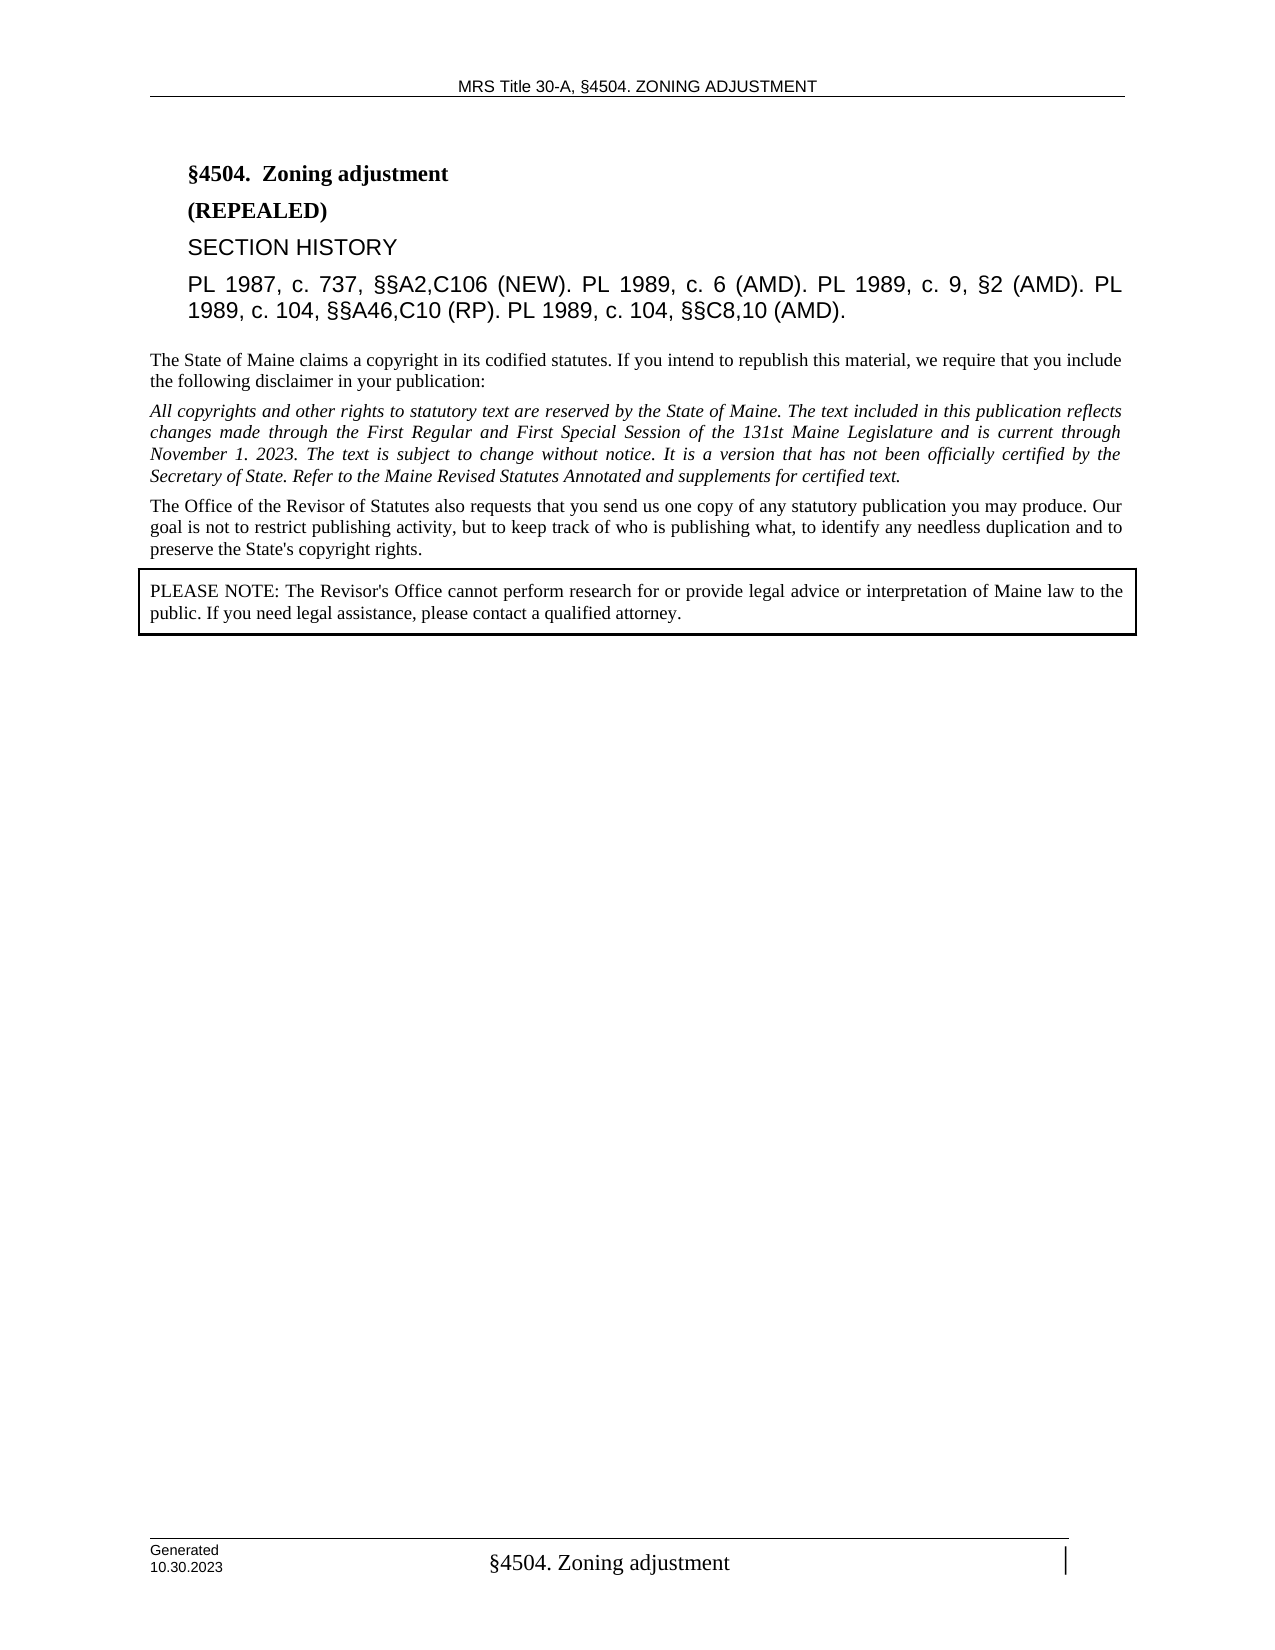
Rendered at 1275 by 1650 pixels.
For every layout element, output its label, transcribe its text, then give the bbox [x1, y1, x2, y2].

text All copyrights and other rights to statutory text are reserved by the State of Maine. The text included in this publication reflects changes made through the First Regular and First Special Session of the 131st Maine Legislature and is current through November 1. 2023 . The text is subject to change without notice. It is a version that has not been officially certified by the Secretary of State. Refer to the Maine Revised Statutes Annotated and supplements for certified text. [150, 400, 1125, 486]
text The Office of the Revisor of Statutes also requests that you send us one copy of any statutory publication you may produce. Our goal is not to restrict publishing activity, but to keep track of who is publishing what, to identify any needless duplication and to preserve the State's copyright rights. [150, 494, 1125, 559]
text The State of Maine claims a copyright in its codified statutes. If you intend to republish this material, we require that you include the following disclaimer in your publication: [150, 348, 1125, 392]
text (REPEALED) [187, 197, 1125, 223]
text PL 1987, c. 737, §§A2,C106 (NEW). PL 1989, c. 6 (AMD). PL 1989, c. 9, §2 (AMD). PL 1989, c. 104, §§A46,C10 (RP). PL 1989, c. 104, §§C8,10 (AMD). [187, 271, 1125, 323]
text SECTION HISTORY [187, 234, 1125, 260]
text PLEASE NOTE: The Revisor's Office cannot perform research for or provide legal advice or interpretation of Maine law to the public. If you need legal assistance, please contact a qualified attorney. [140, 570, 1135, 633]
text §4504. Zoning adjustment [187, 160, 1125, 187]
